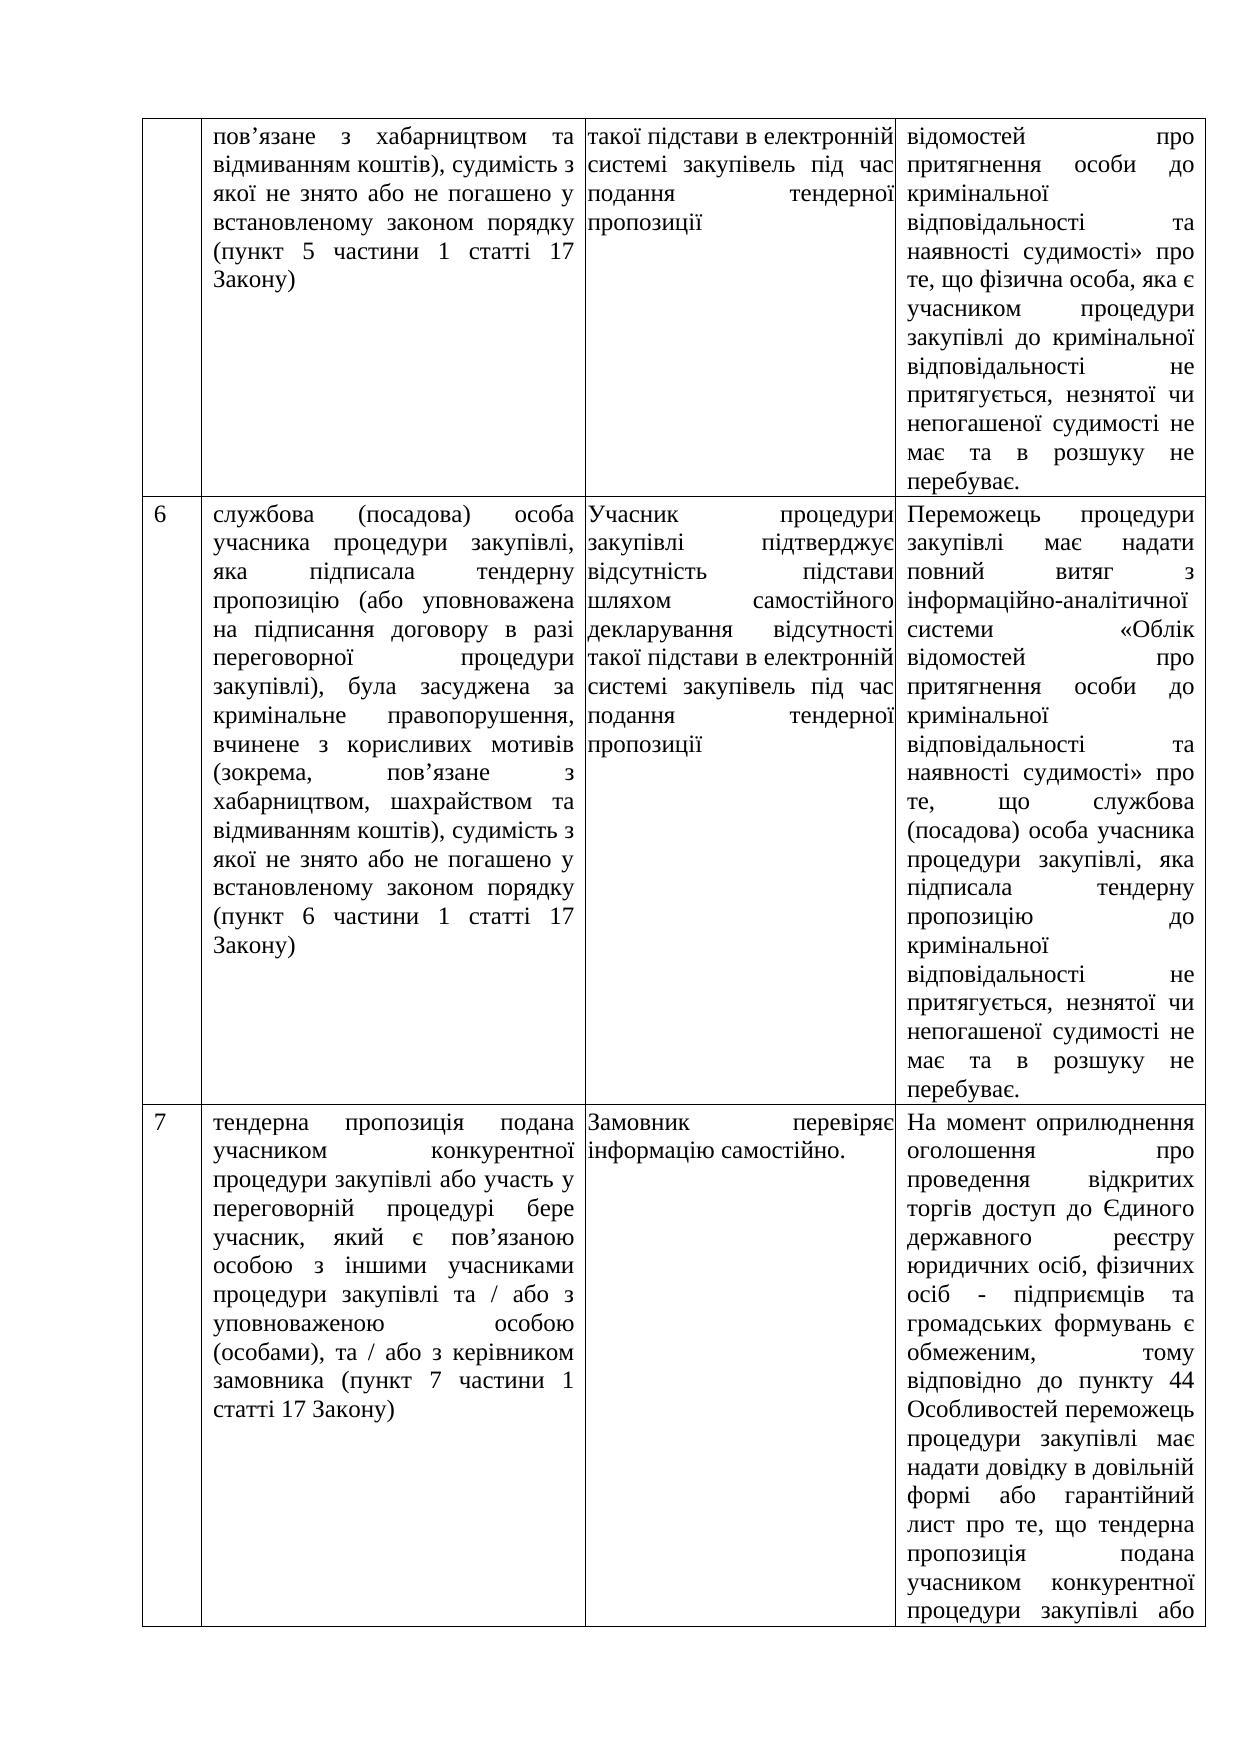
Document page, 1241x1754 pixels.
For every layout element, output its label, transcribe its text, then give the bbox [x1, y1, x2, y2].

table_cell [896, 119, 1205, 496]
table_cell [896, 1105, 1205, 1626]
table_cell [202, 1105, 585, 1626]
table_cell службова (посадова) особа учасника процедури закупівлі, яка підписала тендерну пропозицію (або уповноважена на підписання договору в разі переговорної процедури закупівлі), була засуджена за кримінальне правопорушення, вчинене з корисливих мотивів (зокрема, пов’язане з хабарництвом, шахрайством та відмиванням коштів), судимість з якої не знято або не погашено у встановленому законом порядку (пункт 6 частини 1 статті 17 Закону) [202, 497, 585, 1104]
table_cell 7 [143, 1105, 201, 1626]
table_cell Переможець процедури закупівлі має надати повний витяг з інформаційно-аналітичної системи «Облік відомостей про притягнення особи до кримінальної відповідальності та наявності судимості» про те, що службова (посадова) особа учасника процедури закупівлі, яка підписала тендерну пропозицію до кримінальної відповідальності не притягується, незнятої чи непогашеної судимості не має та в розшуку не перебуває. [896, 497, 1205, 1104]
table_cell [586, 119, 895, 496]
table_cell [202, 119, 585, 496]
table_cell 5 [143, 119, 201, 496]
table_cell 6 [143, 497, 201, 1104]
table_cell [586, 1105, 895, 1626]
